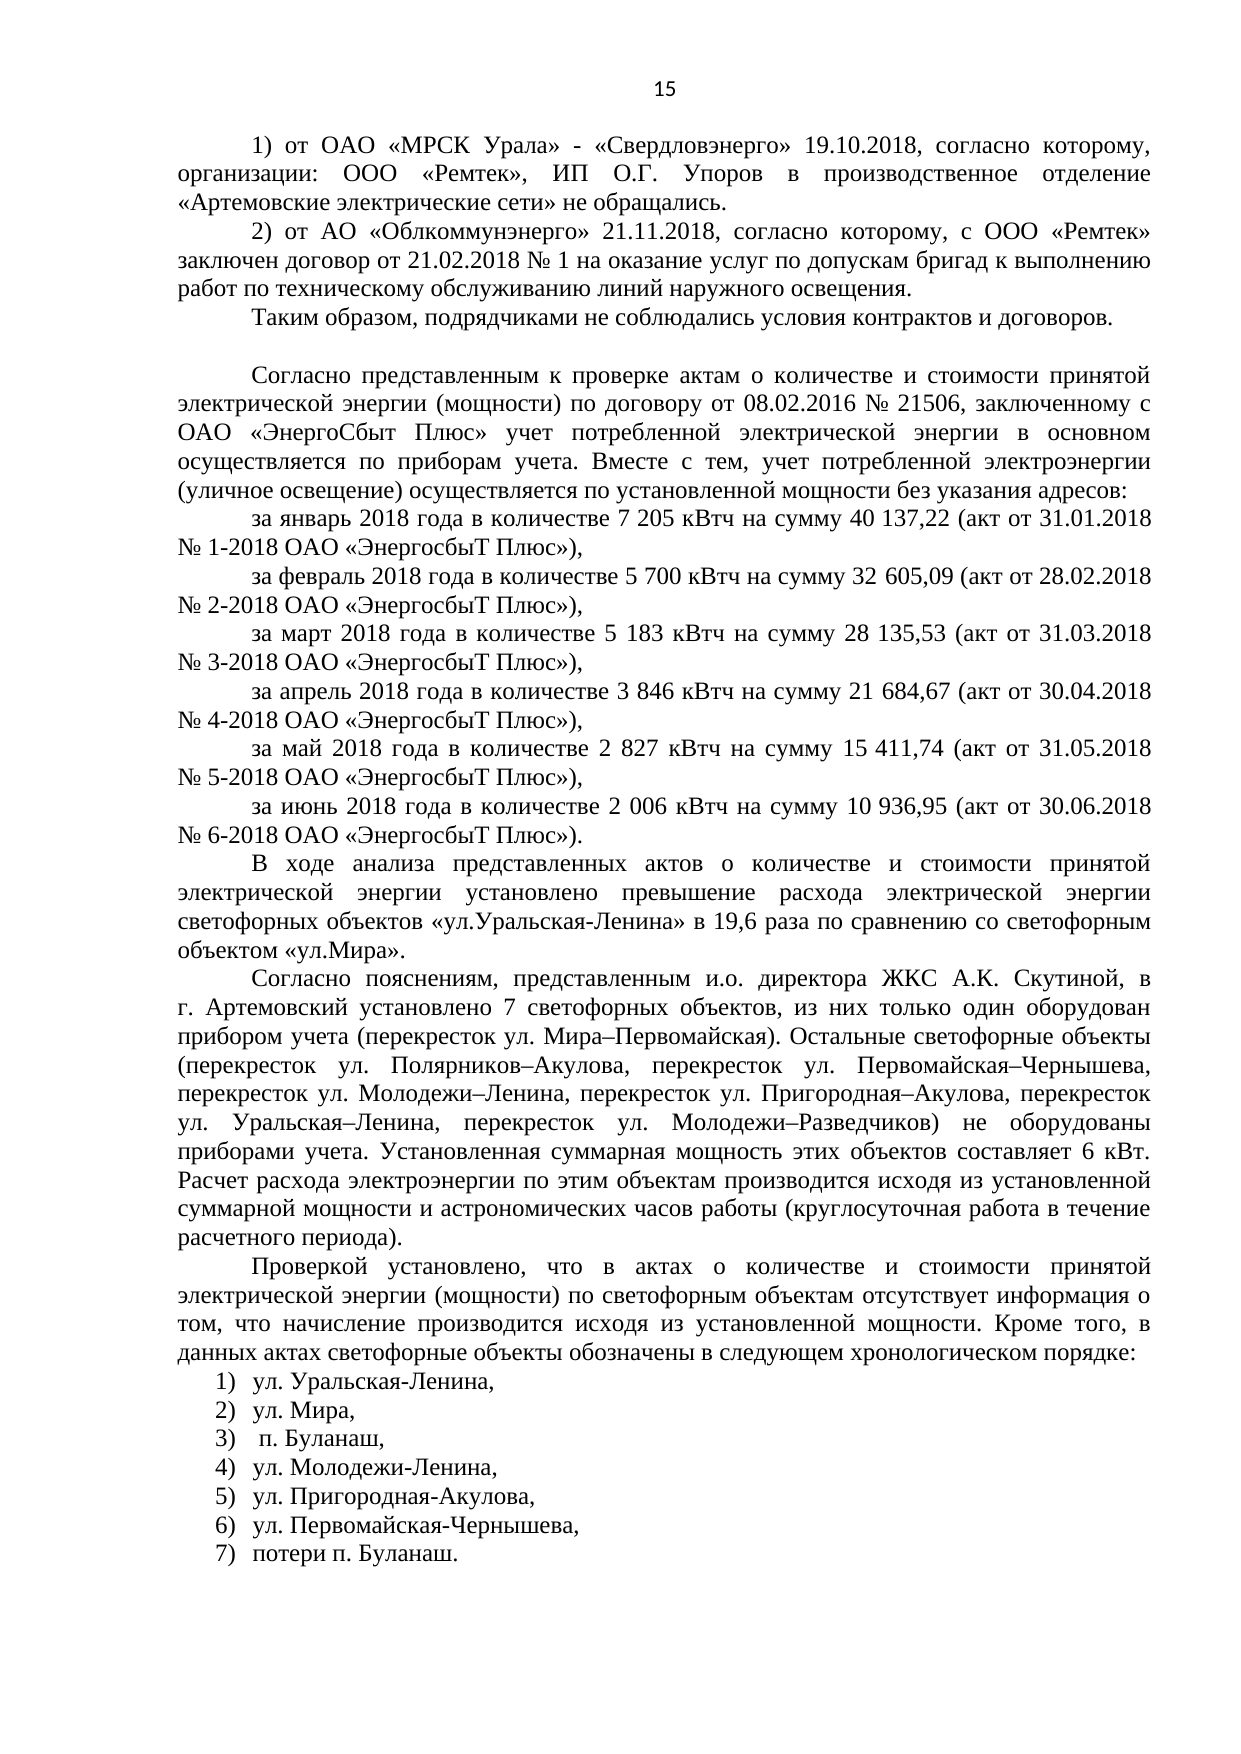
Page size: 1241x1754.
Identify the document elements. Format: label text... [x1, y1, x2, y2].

list ул. Первомайская-Чернышева, [215, 1510, 1152, 1538]
text 1) от ОАО «МРСК Урала» - «Свердловэнерго» 19.10.2018, согласно которому, организации: ООО «Ремтек», ИП О.Г. Упоров в производственное отделение «Артемовские электрические сети» не обращались. [177, 130, 1152, 216]
text за май 2018 года в количестве 2 827 кВтч на сумму 15 411,74 (акт от 31.05.2018 № 5-2018 ОАО «ЭнергосбыТ Плюс»), [177, 733, 1152, 791]
list п. Буланаш, [215, 1423, 1152, 1452]
text 2) от АО «Облкоммунэнерго» 21.11.2018, согласно которому, с ООО «Ремтек» заключен договор от 21.02.2018 № 1 на оказание услуг по допускам бригад к выполнению работ по техническому обслуживанию линий наружного освещения. [177, 216, 1152, 302]
list ул. Молодежи-Ленина, [215, 1452, 1152, 1481]
text В ходе анализа представленных актов о количестве и стоимости принятой электрической энергии установлено превышение расхода электрической энергии светофорных объектов «ул.Уральская-Ленина» в 19,6 раза по сравнению со светофорным объектом «ул.Мира». [177, 848, 1152, 963]
text Проверкой установлено, что в актах о количестве и стоимости принятой электрической энергии (мощности) по светофорным объектам отсутствует информация о том, что начисление производится исходя из установленной мощности. Кроме того, в данных актах светофорные объекты обозначены в следующем хронологическом порядке: [177, 1251, 1152, 1366]
list ул. Пригородная-Акулова, [215, 1481, 1152, 1510]
text Согласно представленным к проверке актам о количестве и стоимости принятой электрической энергии (мощности) по договору от 08.02.2016 № 21506, заключенному с ОАО «ЭнергоСбыт Плюс» учет потребленной электрической энергии в основном осуществляется по приборам учета. Вместе с тем, учет потребленной электроэнергии (уличное освещение) осуществляется по установленной мощности без указания адресов: [177, 360, 1152, 503]
list ул. Уральская-Ленина, [215, 1366, 1152, 1395]
text Таким образом, подрядчиками не соблюдались условия контрактов и договоров. [177, 302, 1152, 331]
text за июнь 2018 года в количестве 2 006 кВтч на сумму 10 936,95 (акт от 30.06.2018 № 6-2018 ОАО «ЭнергосбыТ Плюс»). [177, 791, 1152, 848]
text за январь 2018 года в количестве 7 205 кВтч на сумму 40 137,22 (акт от 31.01.2018 № 1-2018 ОАО «ЭнергосбыТ Плюс»), [177, 503, 1152, 561]
list ул. Мира, [215, 1395, 1152, 1423]
text за март 2018 года в количестве 5 183 кВтч на сумму 28 135,53 (акт от 31.03.2018 № 3-2018 ОАО «ЭнергосбыТ Плюс»), [177, 618, 1152, 676]
text за февраль 2018 года в количестве 5 700 кВтч на сумму 32 605,09 (акт от 28.02.2018 № 2-2018 ОАО «ЭнергосбыТ Плюс»), [177, 561, 1152, 618]
text Согласно пояснениям, представленным и.о. директора ЖКС А.К. Скутиной, в г. Артемовский установлено 7 светофорных объектов, из них только один оборудован прибором учета (перекресток ул. Мира–Первомайская). Остальные светофорные объекты (перекресток ул. Полярников–Акулова, перекресток ул. Первомайская–Чернышева, перекресток ул. Молодежи–Ленина, перекресток ул. Пригородная–Акулова, перекресток ул. Уральская–Ленина, перекресток ул. Молодежи–Разведчиков) не оборудованы приборами учета. Установленная суммарная мощность этих объектов составляет 6 кВт. Расчет расхода электроэнергии по этим объектам производится исходя из установленной суммарной мощности и астрономических часов работы (круглосуточная работа в течение расчетного периода). [177, 963, 1152, 1251]
list потери п. Буланаш. [215, 1538, 1152, 1567]
text за апрель 2018 года в количестве 3 846 кВтч на сумму 21 684,67 (акт от 30.04.2018 № 4-2018 ОАО «ЭнергосбыТ Плюс»), [177, 676, 1152, 733]
